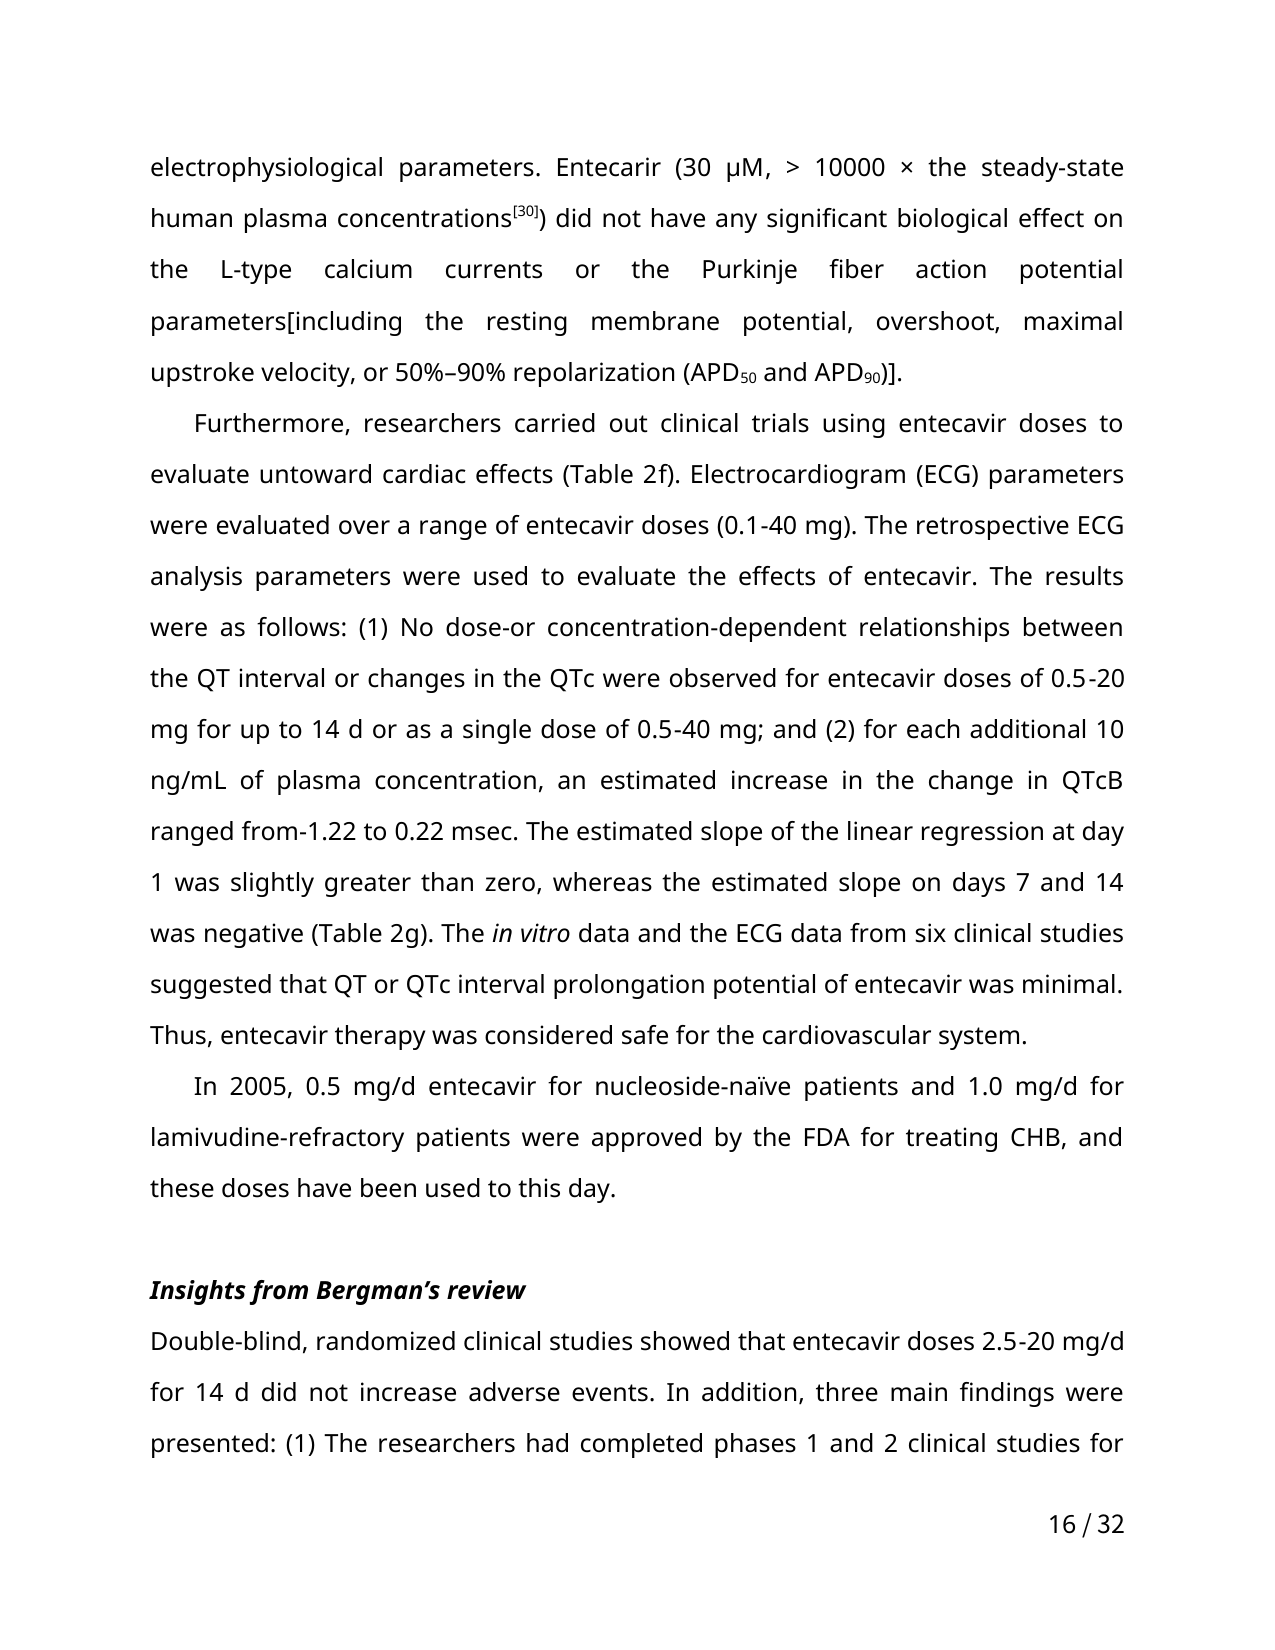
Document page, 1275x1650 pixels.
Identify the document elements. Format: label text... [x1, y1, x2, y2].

text In 2005, 0.5 mg/d entecavir for nucleoside-naïve patients and 1.0 mg/d for lamivudine-refractory patients were approved by the FDA for treating CHB, and these doses have been used to this day. [150, 1069, 1125, 1205]
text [150, 150, 1125, 388]
text Insights from Bergman’s review [150, 1273, 1125, 1307]
text Furthermore, researchers carried out clinical trials using entecavir doses to evaluate untoward cardiac effects (Table 2f). Electrocardiogram (ECG) parameters were evaluated over a range of entecavir doses (0.1-40 mg). The retrospective ECG analysis parameters were used to evaluate the effects of entecavir. The results were as follows: (1) No dose-or concentration-dependent relationships between the QT interval or changes in the QTc were observed for entecavir doses of 0.5-20 mg for up to 14 d or as a single dose of 0.5-40 mg; and (2) for each additional 10 ng/mL of plasma concentration, an estimated increase in the change in QTcB ranged from-1.22 to 0.22 msec. The estimated slope of the linear regression at day 1 was slightly greater than zero, whereas the estimated slope on days 7 and 14 was negative (Table 2g). The in vitro data and the ECG data from six clinical studies suggested that QT or QTc interval prolongation potential of entecavir was minimal. Thus, entecavir therapy was considered safe for the cardiovascular system. [150, 405, 1125, 1052]
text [150, 1324, 1125, 1460]
